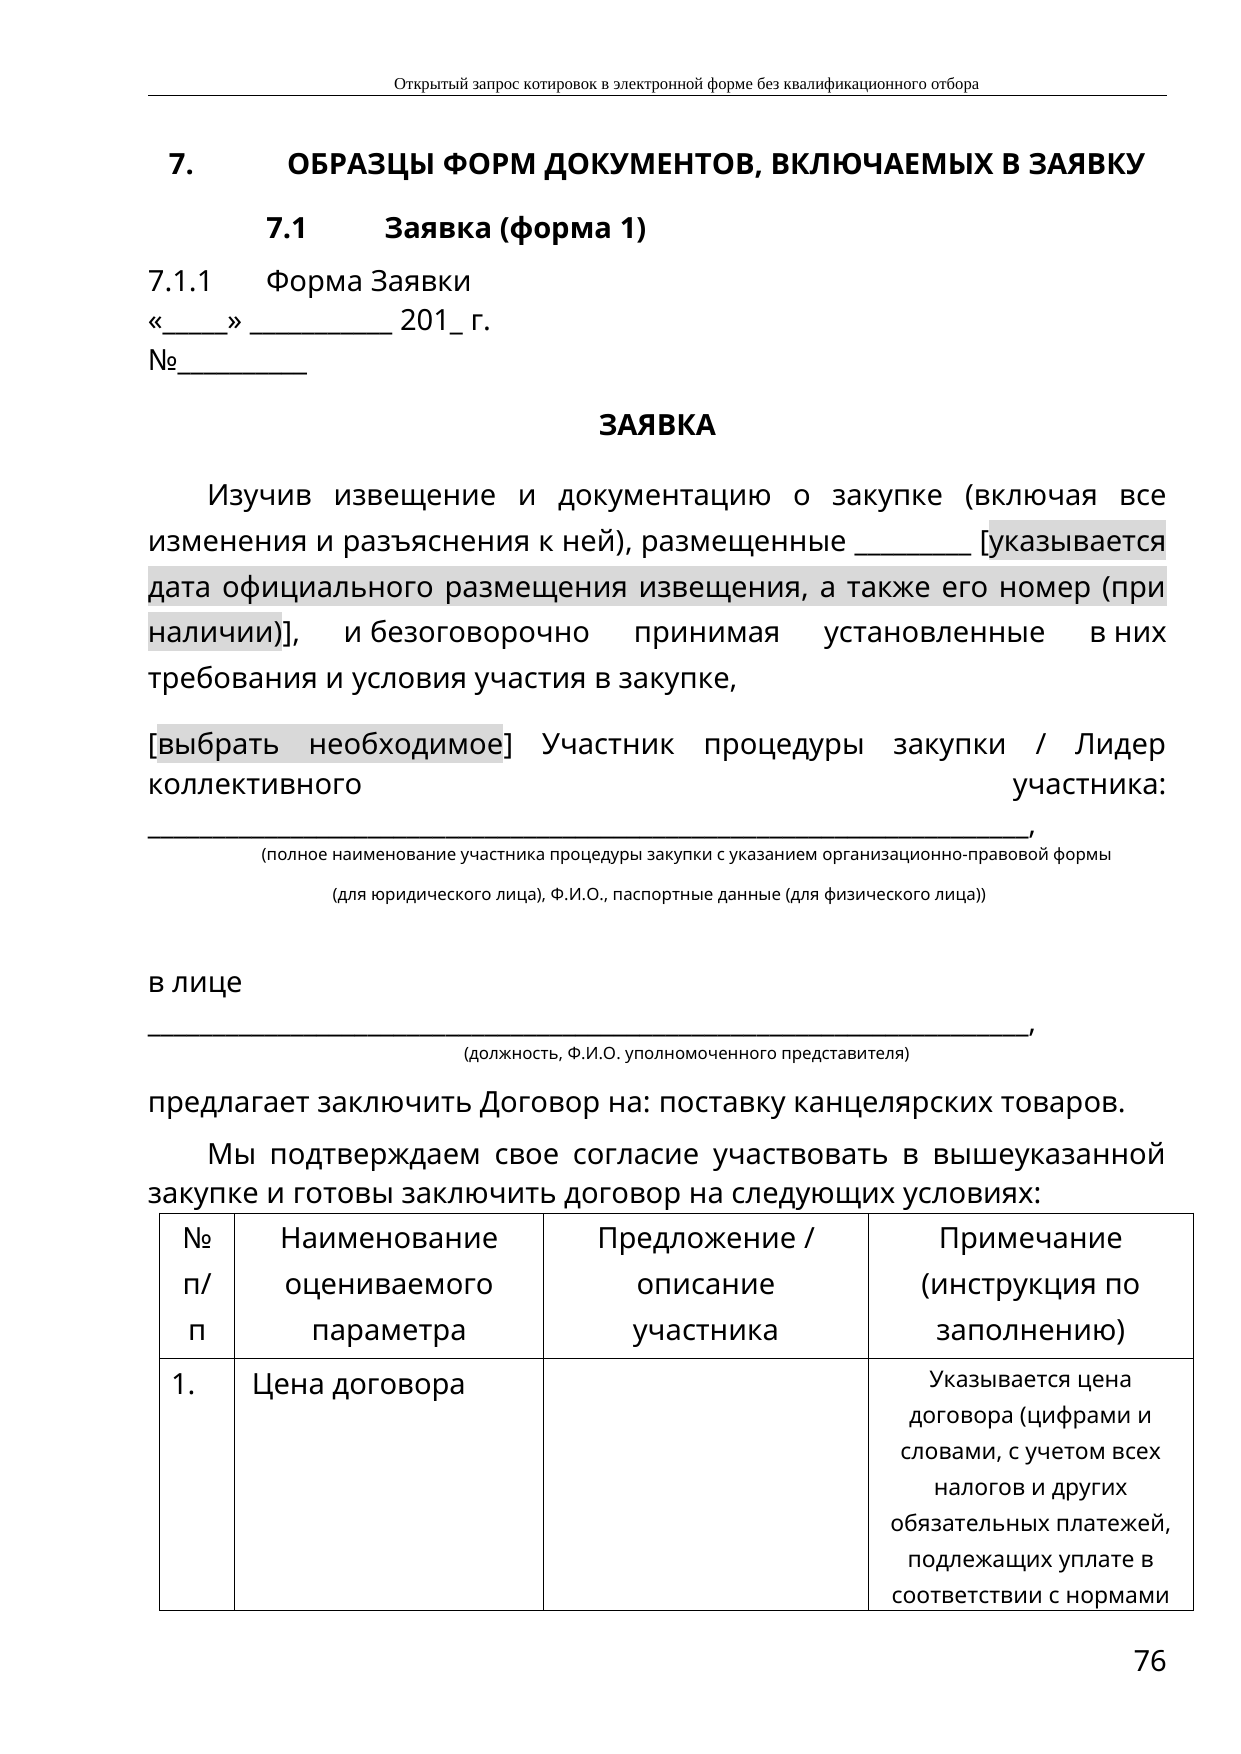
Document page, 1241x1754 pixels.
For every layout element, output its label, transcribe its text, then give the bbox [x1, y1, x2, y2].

text (должность, Ф.И.О. уполномоченного представителя) [148, 1041, 1167, 1081]
text №__________ [148, 339, 1167, 379]
table_header № п/п [160, 1214, 234, 1358]
text [выбрать необходимое] Участник процедуры закупки / Лидер коллективного участника: ____________________________________________________________________, [148, 724, 1167, 843]
table_header Примечание (инструкция по заполнению) [869, 1214, 1193, 1358]
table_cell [869, 1359, 1193, 1610]
text Изучив извещение и документацию о закупке (включая все изменения и разъяснения к ней), размещенные _________ [указывается дата официального размещения извещения, а также его номер (при наличии)], и безоговорочно принимая установленные в них требования и условия участия в закупке, [148, 606, 1167, 697]
text ОБРАЗЦЫ ФОРМ ДОКУМЕНТОВ, ВКЛЮЧАЕМЫХ В ЗАЯВКУ [148, 143, 1167, 183]
text ____________________________________________________________________, [148, 1001, 1167, 1041]
text Мы подтверждаем свое согласие участвовать в вышеуказанной закупке и готовы заключить договор на следующих условиях: [148, 1133, 1167, 1212]
table_header Наименование оцениваемого параметра [235, 1214, 543, 1358]
text предлагает заключить Договор на: поставку канцелярских товаров. [148, 1081, 1167, 1121]
table_cell [544, 1359, 868, 1610]
text Форма Заявки [148, 260, 1167, 300]
text (полное наименование участника процедуры закупки с указанием организационно-правовой формы (для юридического лица), Ф.И.О., паспортные данные (для физического лица)) [148, 843, 1167, 922]
text Изучив извещение и документацию о закупке (включая все изменения и разъяснения к ней), размещенные _________ [указывается дата официального размещения извещения, а также его номер (при наличии)], и безоговорочно принимая установленные в них требования и условия участия в закупке, [148, 475, 1167, 566]
table_header Предложение / описание участника [544, 1214, 868, 1358]
table_cell [160, 1359, 234, 1610]
table_cell Цена договора [235, 1359, 543, 1610]
text ЗАЯВКА [148, 404, 1167, 444]
text «_____» ___________ 201_ г. [148, 300, 1167, 339]
text в лице [148, 962, 1167, 1001]
